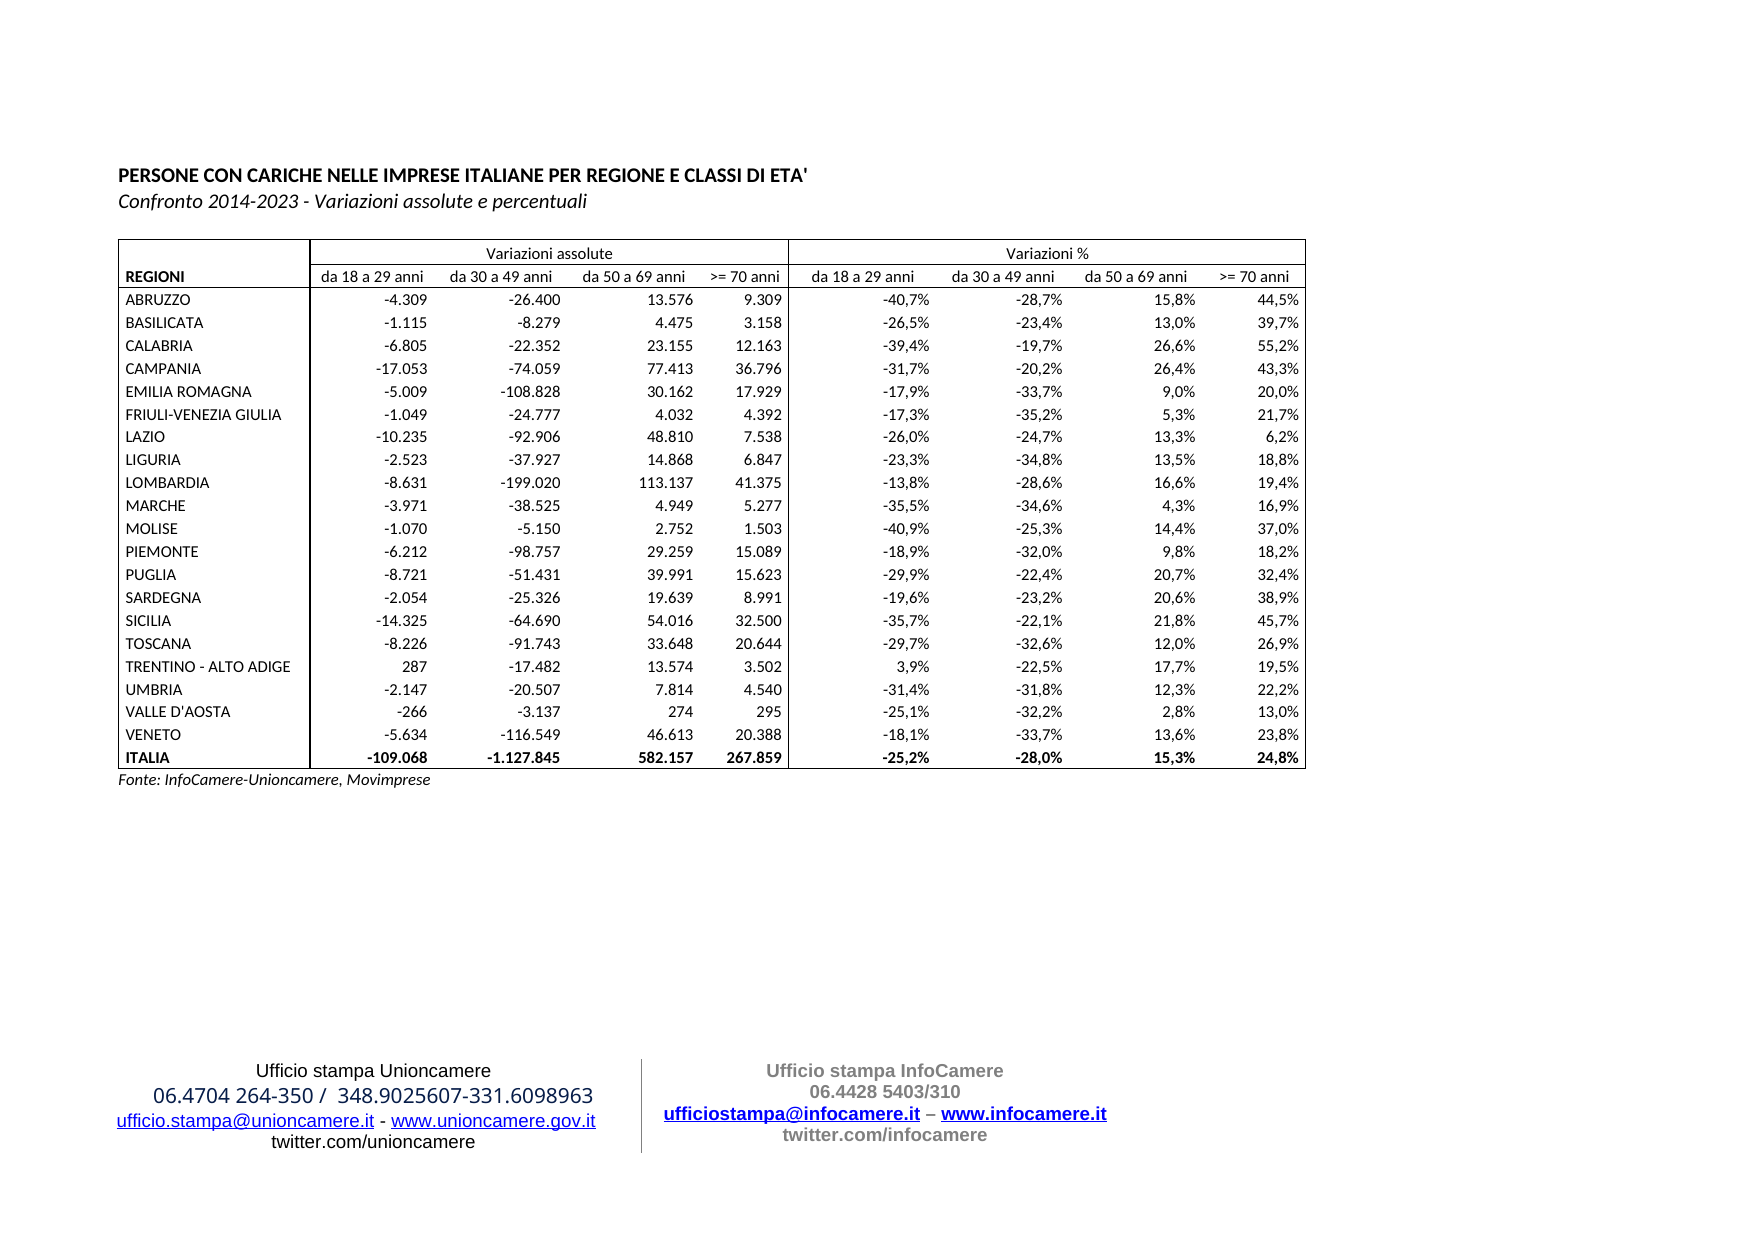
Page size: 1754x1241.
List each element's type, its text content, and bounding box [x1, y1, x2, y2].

table_cell -31,7% [789, 355, 937, 378]
table_cell -34,8% [937, 447, 1069, 470]
table_cell 267.859 [700, 745, 788, 768]
table_cell 23,8% [1202, 722, 1305, 745]
table_cell 55,2% [1202, 333, 1305, 355]
table_cell MOLISE [119, 516, 309, 539]
table_cell 9,8% [1070, 539, 1202, 562]
table_cell LIGURIA [119, 447, 309, 470]
table_cell -28,7% [937, 288, 1069, 309]
table_cell 26,6% [1070, 333, 1202, 355]
table_cell -2.147 [311, 676, 434, 699]
table_cell 21,7% [1202, 401, 1305, 424]
table_cell -35,7% [789, 608, 937, 630]
table_cell 24,8% [1202, 745, 1305, 768]
table_cell ABRUZZO [119, 288, 309, 309]
table_cell 18,2% [1202, 539, 1305, 562]
table_cell -20.507 [435, 676, 567, 699]
table_cell -13,8% [789, 470, 937, 493]
table_cell SARDEGNA [119, 585, 309, 607]
table_cell LAZIO [119, 424, 309, 447]
table_cell 37,0% [1202, 516, 1305, 539]
table_cell BASILICATA [119, 310, 309, 332]
table_cell 17.929 [700, 378, 788, 401]
table_cell 9.309 [700, 288, 788, 309]
table_cell -10.235 [311, 424, 434, 447]
table_cell MARCHE [119, 493, 309, 516]
table_cell 12,3% [1070, 676, 1202, 699]
table_cell -5.634 [311, 722, 434, 745]
table_cell 15.623 [700, 562, 788, 584]
table_cell 41.375 [700, 470, 788, 493]
table_cell -2.523 [311, 447, 434, 470]
table_cell -38.525 [435, 493, 567, 516]
table_cell 36.796 [700, 355, 788, 378]
table_cell -3.971 [311, 493, 434, 516]
table_cell 7.814 [568, 676, 700, 699]
table_cell 1.503 [700, 516, 788, 539]
table_cell 45,7% [1202, 608, 1305, 630]
table_cell -19,7% [937, 333, 1069, 355]
table_cell 13,0% [1202, 699, 1305, 722]
table_cell FRIULI-VENEZIA GIULIA [119, 401, 309, 424]
table_cell -29,9% [789, 562, 937, 584]
table_cell 8.991 [700, 585, 788, 607]
table_cell EMILIA ROMAGNA [119, 378, 309, 401]
table_cell 16,6% [1070, 470, 1202, 493]
table_cell TRENTINO - ALTO ADIGE [119, 653, 309, 676]
text Fonte: InfoCamere-Unioncamere, Movimprese [118, 769, 1636, 789]
table_cell 19,4% [1202, 470, 1305, 493]
table_cell -25.326 [435, 585, 567, 607]
table_cell -2.054 [311, 585, 434, 607]
table_cell -35,2% [937, 401, 1069, 424]
table_cell -108.828 [435, 378, 567, 401]
table_cell -17,3% [789, 401, 937, 424]
table_cell 30.162 [568, 378, 700, 401]
table_cell 7.538 [700, 424, 788, 447]
table_cell -1.049 [311, 401, 434, 424]
table_cell -1.070 [311, 516, 434, 539]
table_cell -32,6% [937, 630, 1069, 653]
table_cell 13,0% [1070, 310, 1202, 332]
table_cell -22,5% [937, 653, 1069, 676]
table_cell 48.810 [568, 424, 700, 447]
table_cell 77.413 [568, 355, 700, 378]
table_cell -1.115 [311, 310, 434, 332]
table_cell 16,9% [1202, 493, 1305, 516]
table_cell PUGLIA [119, 562, 309, 584]
table_cell 15,8% [1070, 288, 1202, 309]
table_cell 46.613 [568, 722, 700, 745]
table_cell 3.502 [700, 653, 788, 676]
table_cell -24,7% [937, 424, 1069, 447]
table_cell 39,7% [1202, 310, 1305, 332]
table_cell 18,8% [1202, 447, 1305, 470]
table_cell 287 [311, 653, 434, 676]
table_cell 4,3% [1070, 493, 1202, 516]
table_cell -40,9% [789, 516, 937, 539]
table_cell 14,4% [1070, 516, 1202, 539]
table_cell -37.927 [435, 447, 567, 470]
table_cell -51.431 [435, 562, 567, 584]
table_cell -17,9% [789, 378, 937, 401]
table_cell 2.752 [568, 516, 700, 539]
table_cell da 18 a 29 anni [311, 265, 434, 287]
table_cell LOMBARDIA [119, 470, 309, 493]
table_cell -26,5% [789, 310, 937, 332]
table_cell -8.226 [311, 630, 434, 653]
table_cell 9,0% [1070, 378, 1202, 401]
table_cell 32.500 [700, 608, 788, 630]
table_cell 4.392 [700, 401, 788, 424]
table_cell 20,0% [1202, 378, 1305, 401]
table_cell -31,4% [789, 676, 937, 699]
table_cell 5,3% [1070, 401, 1202, 424]
table_cell -8.279 [435, 310, 567, 332]
table_cell 4.540 [700, 676, 788, 699]
table_cell UMBRIA [119, 676, 309, 699]
table_cell 2,8% [1070, 699, 1202, 722]
table_cell 4.032 [568, 401, 700, 424]
table_cell 13.574 [568, 653, 700, 676]
table_cell 13,6% [1070, 722, 1202, 745]
table_cell ITALIA [119, 745, 309, 768]
table_cell -6.805 [311, 333, 434, 355]
table_cell -109.068 [311, 745, 434, 768]
text PERSONE CON CARICHE NELLE IMPRESE ITALIANE PER REGIONE E CLASSI DI ETA' [118, 162, 1636, 188]
table_cell -23,2% [937, 585, 1069, 607]
table_cell 3.158 [700, 310, 788, 332]
table_cell -14.325 [311, 608, 434, 630]
table_cell 19,5% [1202, 653, 1305, 676]
table_cell 295 [700, 699, 788, 722]
table_cell 5.277 [700, 493, 788, 516]
table_cell -199.020 [435, 470, 567, 493]
table_cell -33,7% [937, 722, 1069, 745]
table_cell 6.847 [700, 447, 788, 470]
table_cell -23,3% [789, 447, 937, 470]
table_cell -25,3% [937, 516, 1069, 539]
table_header Variazioni % [789, 240, 1305, 264]
table_cell 13,3% [1070, 424, 1202, 447]
table_cell -24.777 [435, 401, 567, 424]
table_cell -22,1% [937, 608, 1069, 630]
table_cell 29.259 [568, 539, 700, 562]
table_cell 13,5% [1070, 447, 1202, 470]
table_header Variazioni assolute [311, 240, 788, 264]
table_cell 4.949 [568, 493, 700, 516]
table_cell -34,6% [937, 493, 1069, 516]
table_cell 3,9% [789, 653, 937, 676]
table_cell -74.059 [435, 355, 567, 378]
table_cell >= 70 anni [700, 265, 788, 287]
table_cell 20,7% [1070, 562, 1202, 584]
table_cell -31,8% [937, 676, 1069, 699]
table_cell -22,4% [937, 562, 1069, 584]
table_cell 14.868 [568, 447, 700, 470]
table_cell -32,0% [937, 539, 1069, 562]
table_cell 44,5% [1202, 288, 1305, 309]
table_cell 20.644 [700, 630, 788, 653]
table_cell 582.157 [568, 745, 700, 768]
table_cell CALABRIA [119, 333, 309, 355]
table_cell 15.089 [700, 539, 788, 562]
table_cell -266 [311, 699, 434, 722]
table_cell -91.743 [435, 630, 567, 653]
table_cell 38,9% [1202, 585, 1305, 607]
table_cell 39.991 [568, 562, 700, 584]
table_cell 12.163 [700, 333, 788, 355]
table_cell -6.212 [311, 539, 434, 562]
table_cell 6,2% [1202, 424, 1305, 447]
table_cell 22,2% [1202, 676, 1305, 699]
table_cell -40,7% [789, 288, 937, 309]
table_cell -92.906 [435, 424, 567, 447]
table_cell 23.155 [568, 333, 700, 355]
table_cell 20.388 [700, 722, 788, 745]
text Confronto 2014-2023 - Variazioni assolute e percentuali [118, 188, 1636, 213]
table_cell 20,6% [1070, 585, 1202, 607]
table_cell -39,4% [789, 333, 937, 355]
table_cell -18,1% [789, 722, 937, 745]
table_cell CAMPANIA [119, 355, 309, 378]
table_cell da 30 a 49 anni [937, 265, 1069, 287]
table_cell 54.016 [568, 608, 700, 630]
table_cell -28,0% [937, 745, 1069, 768]
table_cell -32,2% [937, 699, 1069, 722]
table_cell -26,0% [789, 424, 937, 447]
table_cell da 30 a 49 anni [435, 265, 567, 287]
table_cell 113.137 [568, 470, 700, 493]
table_cell 32,4% [1202, 562, 1305, 584]
table_cell SICILIA [119, 608, 309, 630]
table_cell VALLE D'AOSTA [119, 699, 309, 722]
table_cell 21,8% [1070, 608, 1202, 630]
table_cell -25,2% [789, 745, 937, 768]
table_cell -5.009 [311, 378, 434, 401]
table_cell 26,9% [1202, 630, 1305, 653]
table_cell -35,5% [789, 493, 937, 516]
table_cell -17.482 [435, 653, 567, 676]
table_cell >= 70 anni [1202, 265, 1305, 287]
table_cell VENETO [119, 722, 309, 745]
table_cell -17.053 [311, 355, 434, 378]
table_cell da 50 a 69 anni [1070, 265, 1202, 287]
table_cell -28,6% [937, 470, 1069, 493]
table_cell 13.576 [568, 288, 700, 309]
table_cell da 18 a 29 anni [789, 265, 937, 287]
table_cell -116.549 [435, 722, 567, 745]
table_header [119, 240, 309, 264]
table_cell -64.690 [435, 608, 567, 630]
table_cell da 50 a 69 anni [568, 265, 700, 287]
table_cell 26,4% [1070, 355, 1202, 378]
table_cell -29,7% [789, 630, 937, 653]
table_cell -20,2% [937, 355, 1069, 378]
table_cell -33,7% [937, 378, 1069, 401]
table_cell -22.352 [435, 333, 567, 355]
table_cell 4.475 [568, 310, 700, 332]
table_cell PIEMONTE [119, 539, 309, 562]
table_cell -25,1% [789, 699, 937, 722]
table_cell -23,4% [937, 310, 1069, 332]
table_cell -19,6% [789, 585, 937, 607]
table_cell 33.648 [568, 630, 700, 653]
table_cell -26.400 [435, 288, 567, 309]
table_cell -98.757 [435, 539, 567, 562]
table_cell 12,0% [1070, 630, 1202, 653]
table_cell -5.150 [435, 516, 567, 539]
table_cell 43,3% [1202, 355, 1305, 378]
table_cell -3.137 [435, 699, 567, 722]
table_cell 19.639 [568, 585, 700, 607]
table_cell -18,9% [789, 539, 937, 562]
table_cell -1.127.845 [435, 745, 567, 768]
table_cell 15,3% [1070, 745, 1202, 768]
table_cell 17,7% [1070, 653, 1202, 676]
table_cell -8.631 [311, 470, 434, 493]
table_cell 274 [568, 699, 700, 722]
table_cell REGIONI [119, 264, 309, 287]
table_cell -4.309 [311, 288, 434, 309]
table_cell TOSCANA [119, 630, 309, 653]
table_cell -8.721 [311, 562, 434, 584]
